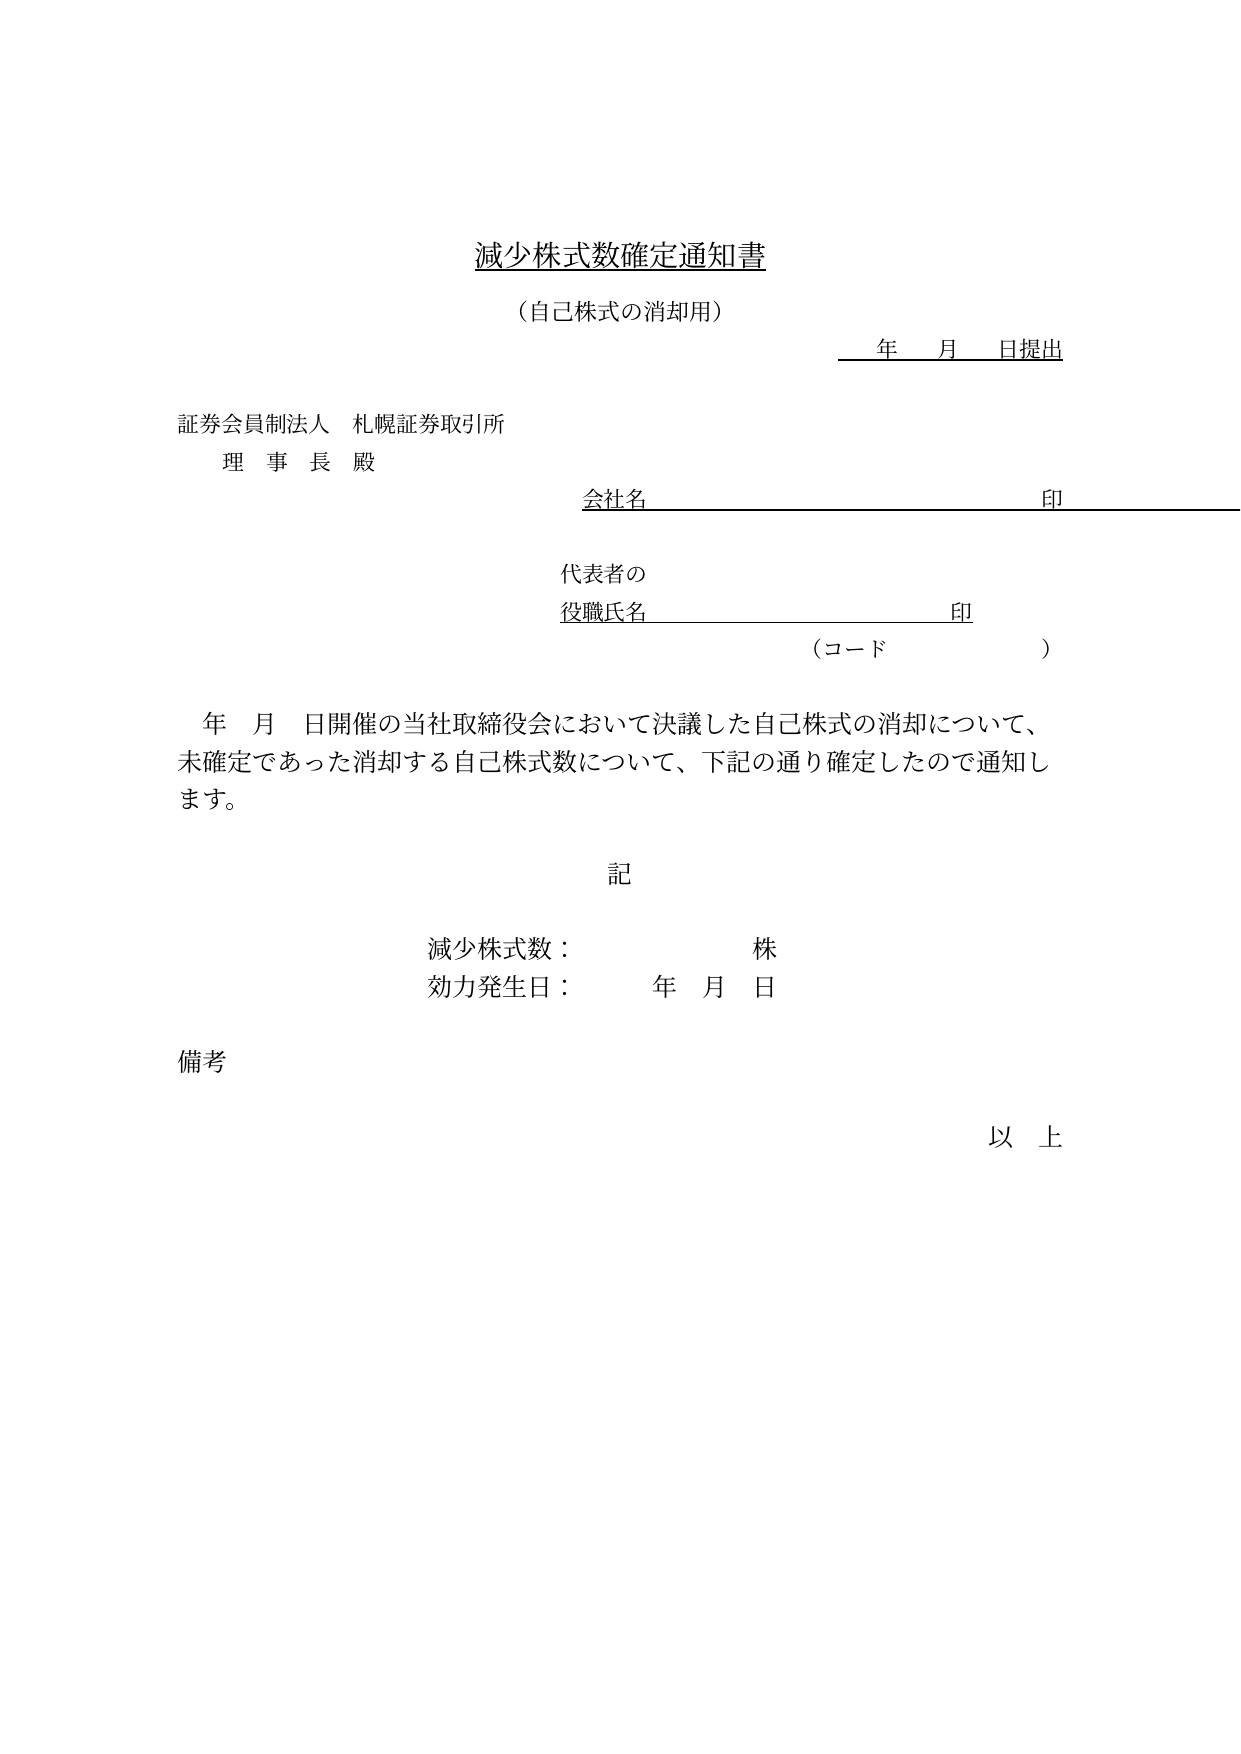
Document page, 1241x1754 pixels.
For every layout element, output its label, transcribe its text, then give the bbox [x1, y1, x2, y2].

text 証券会員制法人 札幌証券取引所 [177, 404, 1063, 442]
text 代表者の [177, 554, 1063, 592]
text 理 事 長 殿 [177, 442, 1063, 479]
text （自己株式の消却用） [177, 292, 1063, 329]
text 効力発生日： 年 月 日 [177, 967, 1063, 1004]
text 減少株式数確定通知書 [177, 217, 1063, 292]
text 減少株式数： 株 [177, 929, 1063, 967]
text 以 上 [177, 1117, 1063, 1154]
text 年 月 日提出 [177, 329, 1063, 367]
text （コード ） [177, 629, 1063, 667]
text 備考 [177, 1042, 1063, 1079]
text 役職氏名 印 [177, 592, 1063, 629]
text 年 月 日開催の当社取締役会において決議した自己株式の消却について、未確定であった消却する自己株式数について、下記の通り確定したので通知します。 [177, 704, 1063, 817]
text 会社名 印 [177, 479, 1063, 517]
subtitle 記 [177, 854, 1063, 892]
